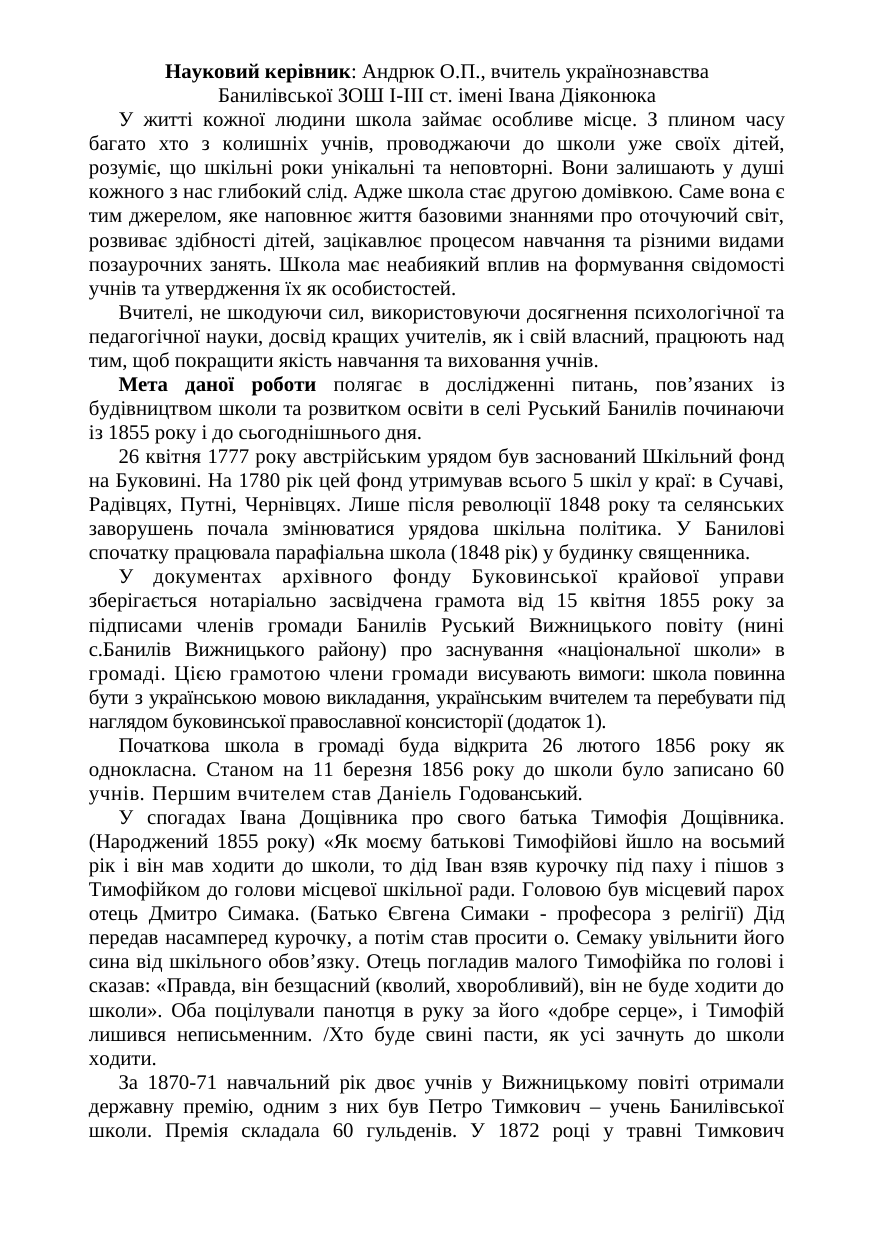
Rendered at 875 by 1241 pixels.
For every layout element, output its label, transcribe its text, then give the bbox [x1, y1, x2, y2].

text Науковий керівник: Андрюк О.П., вчитель українознавства [89, 59, 785, 83]
text Вчителі, не шкодуючи сил, використовуючи досягнення психологічної та педагогічної науки, досвід кращих учителів, як і свій власний, працюють над тим, щоб покращити якість навчання та виховання учнів. [89, 300, 785, 372]
text Початкова школа в громаді буда відкрита 26 лютого 1856 року як однокласна. Станом на 11 березня 1856 року до школи було записано 60 учнів. Першим вчителем став Даніель Годованський. [89, 733, 785, 805]
text У документах архівного фонду Буковинської крайової управи зберігається нотаріально засвідчена грамота від 15 квітня 1855 року за підписами членів громади Банилів Руський Вижницького повіту (нині с.Банилів Вижницького району) про заснування «національної школи» в громаді. Цією грамотою члени громади висувають вимоги: школа повинна бути з українською мовою викладання, українським вчителем та перебувати під наглядом буковинської православної консисторії (додаток 1). [89, 564, 785, 733]
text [89, 83, 785, 107]
text 26 квітня 1777 року австрійським урядом був заснований Шкільний фонд на Буковині. На 1780 рік цей фонд утримував всього 5 шкіл у краї: в Сучаві, Радівцях, Путні, Чернівцях. Лише після революції 1848 року та селянських заворушень почала змінюватися урядова шкільна політика. У Банилові спочатку працювала парафіальна школа (1848 рік) у будинку священника. [89, 444, 785, 564]
text У житті кожної людини школа займає особливе місце. З плином часу багато хто з колишніх учнів, проводжаючи до школи уже своїх дітей, розуміє, що шкільні роки унікальні та неповторні. Вони залишають у душі кожного з нас глибокий слід. Адже школа стає другою домівкою. Саме вона є тим джерелом, яке наповнює життя базовими знаннями про оточуючий світ, розвиває здібності дітей, зацікавлює процесом навчання та різними видами позаурочних занять. Школа має неабиякий вплив на формування свідомості учнів та утвердження їх як особистостей. [89, 107, 785, 300]
text Мета даної роботи полягає в дослідженні питань, пов’язаних із будівництвом школи та розвитком освіти в селі Руський Банилів починаючи із 1855 року і до сьогоднішнього дня. [89, 372, 785, 444]
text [89, 1070, 785, 1142]
text У спогадах Івана Дощівника про свого батька Тимофія Дощівника. (Народжений 1855 року) «Як моєму батькові Тимофійові йшло на восьмий рік і він мав ходити до школи, то дід Іван взяв курочку під паху і пішов з Тимофійком до голови місцевої шкільної ради. Головою був місцевий парох отець Дмитро Симака. (Батько Євгена Симаки - професора з релігії) Дід передав насамперед курочку, а потім став просити о. Семаку увільнити його сина від шкільного обов’язку. Отець погладив малого Тимофійка по голові і сказав: «Правда, він безщасний (кволий, хворобливий), він не буде ходити до школи». Оба поцілували панотця в руку за його «добре серце», і Тимофій лишився неписьменним. /Хто буде свині пасти, як усі зачнуть до школи ходити. [89, 805, 785, 1070]
